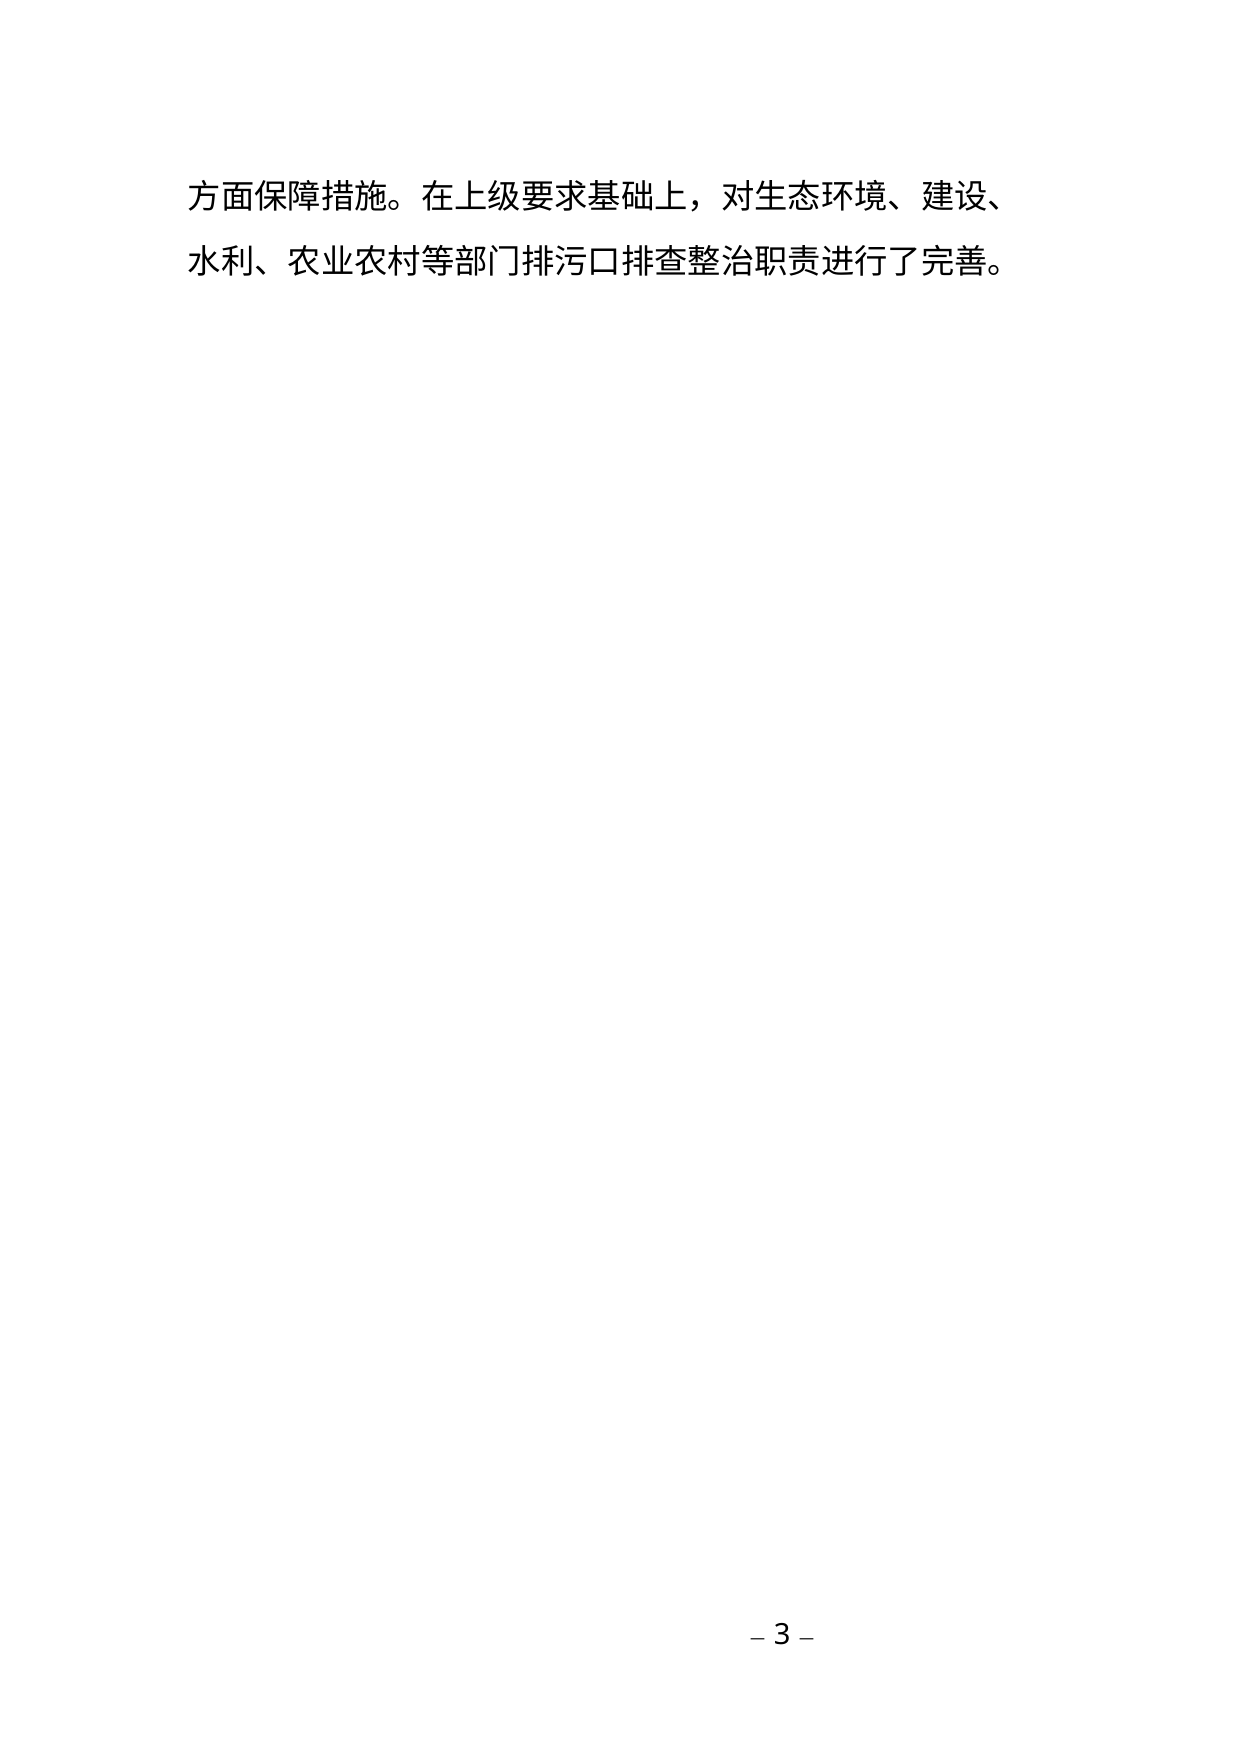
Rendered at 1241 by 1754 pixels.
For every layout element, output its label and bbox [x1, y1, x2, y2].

text [187, 162, 1053, 292]
